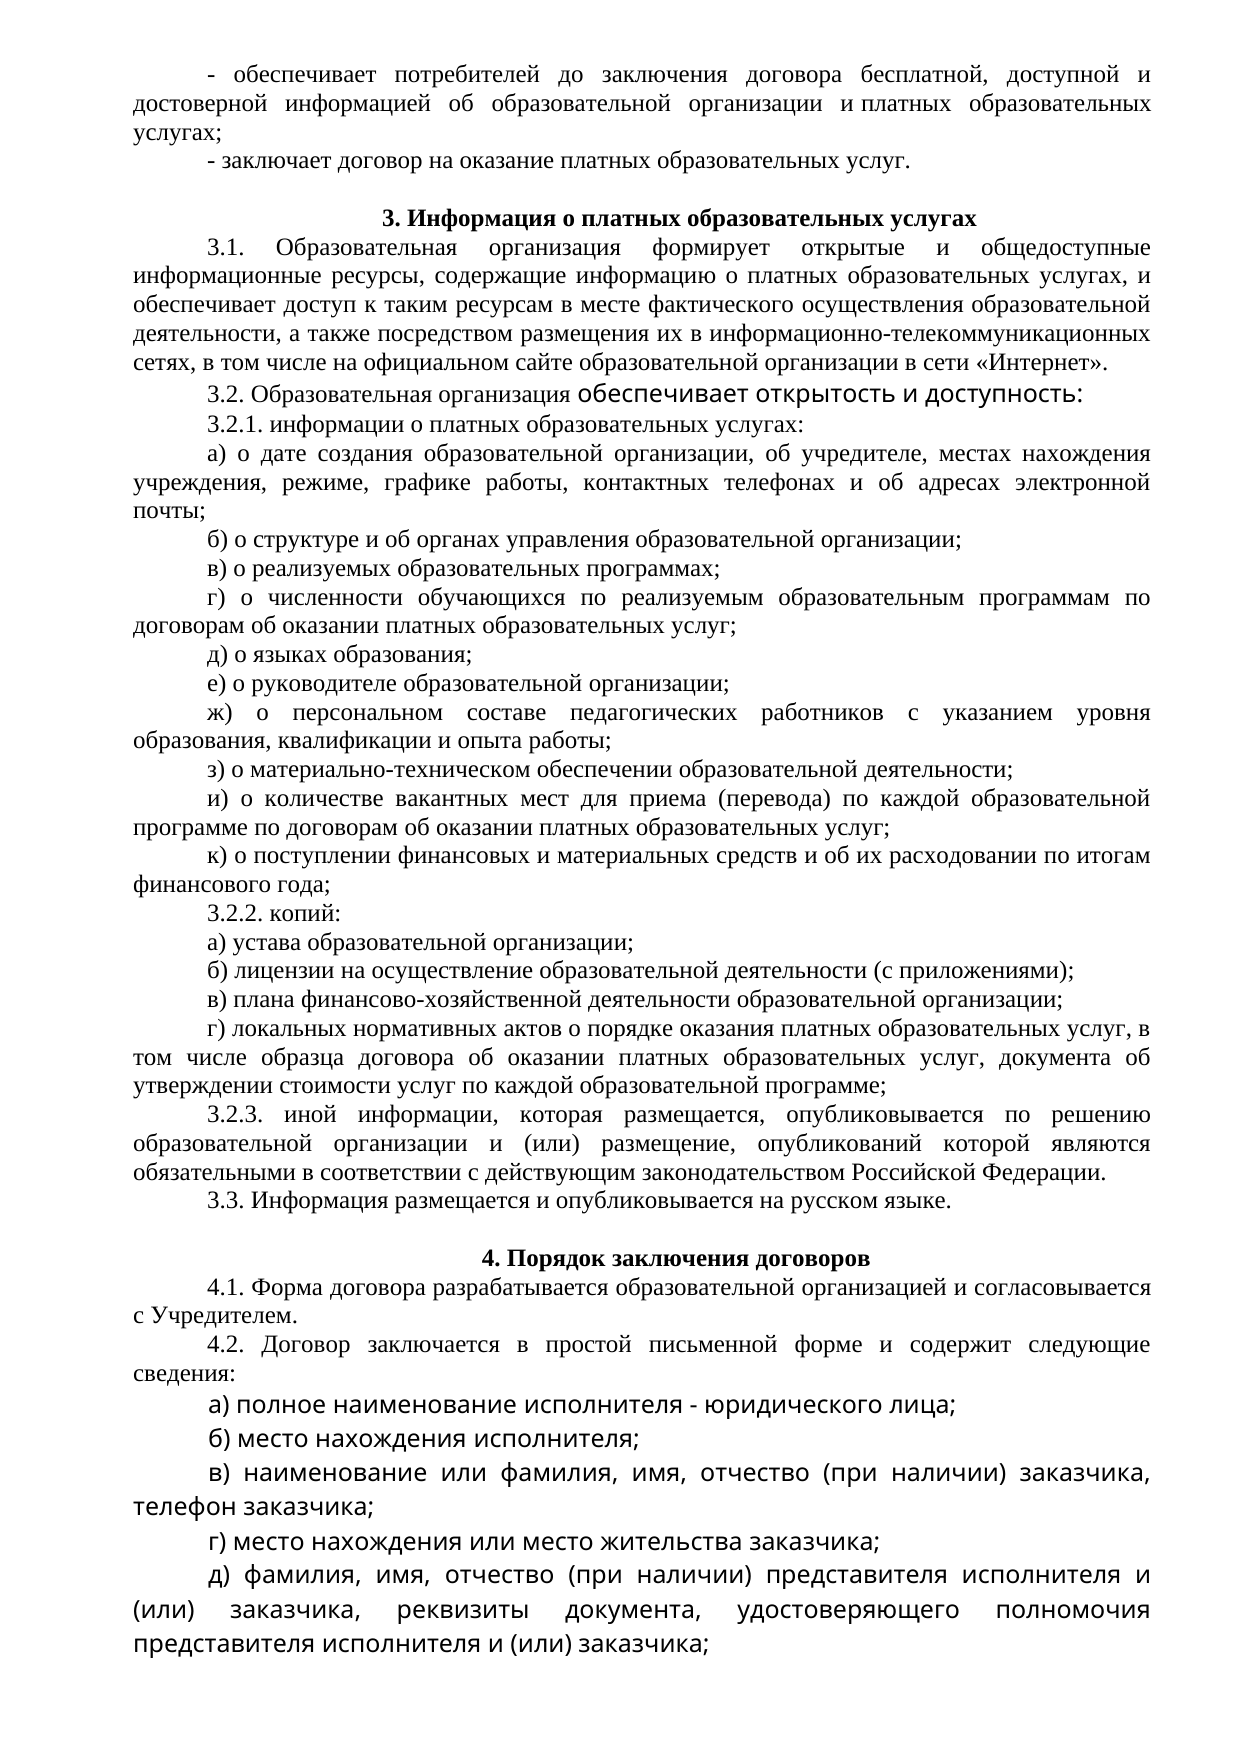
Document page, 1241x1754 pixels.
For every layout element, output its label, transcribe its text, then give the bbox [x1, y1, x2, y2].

text в) плана финансово-хозяйственной деятельности образовательной организации; [133, 984, 1152, 1013]
text з) о материально-техническом обеспечении образовательной деятельности; [133, 754, 1152, 783]
text 4.1. Форма договора разрабатывается образовательной организацией и согласовывается с Учредителем. [133, 1272, 1152, 1329]
text а) устава образовательной организации; [133, 927, 1152, 956]
text 3.2.3. иной информации, которая размещается, опубликовывается по решению образовательной организации и (или) размещение, опубликований которой являются обязательными в соответствии с действующим законодательством Российской Федерации. [133, 1099, 1152, 1186]
text 3.1. Образовательная организация формирует открытые и общедоступные информационные ресурсы, содержащие информацию о платных образовательных услугах, и обеспечивает доступ к таким ресурсам в месте фактического осуществления образовательной деятельности, а также посредством размещения их в информационно-телекоммуникационных сетях, в том числе на официальном сайте образовательной организации в сети «Интернет». [133, 232, 1152, 375]
text ж) о персональном составе педагогических работников с указанием уровня образования, квалификации и опыта работы; [133, 697, 1152, 754]
text 3.2.2. копий: [133, 898, 1152, 927]
text д) о языках образования; [133, 639, 1152, 668]
text б) о структуре и об органах управления образовательной организации; [133, 524, 1152, 553]
text б) место нахождения исполнителя; [133, 1421, 1152, 1455]
text 3.2. Образовательная организация обеспечивает открытость и доступность: [133, 375, 1152, 409]
text в) наименование или фамилия, имя, отчество (при наличии) заказчика, телефон заказчика; [133, 1455, 1152, 1523]
text г) место нахождения или место жительства заказчика; [133, 1523, 1152, 1557]
text - заключает договор на оказание платных образовательных услуг. [133, 145, 1152, 174]
text к) о поступлении финансовых и материальных средств и об их расходовании по итогам финансового года; [133, 841, 1152, 898]
text д) фамилия, имя, отчество (при наличии) представителя исполнителя и (или) заказчика, реквизиты документа, удостоверяющего полномочия представителя исполнителя и (или) заказчика; [133, 1557, 1152, 1659]
text - обеспечивает потребителей до заключения договора бесплатной, доступной и достоверной информацией об образовательной организации и платных образовательных услугах; [133, 59, 1152, 145]
text в) о реализуемых образовательных программах; [133, 553, 1152, 582]
text 3.3. Информация размещается и опубликовывается на русском языке. [133, 1186, 1152, 1214]
text и) о количестве вакантных мест для приема (перевода) по каждой образовательной программе по договорам об оказании платных образовательных услуг; [133, 783, 1152, 841]
text 4.2. Договор заключается в простой письменной форме и содержит следующие сведения: [133, 1329, 1152, 1387]
text е) о руководителе образовательной организации; [133, 668, 1152, 697]
text б) лицензии на осуществление образовательной деятельности (с приложениями); [133, 956, 1152, 984]
text г) локальных нормативных актов о порядке оказания платных образовательных услуг, в том числе образца договора об оказании платных образовательных услуг, документа об утверждении стоимости услуг по каждой образовательной программе; [133, 1013, 1152, 1099]
text а) о дате создания образовательной организации, об учредителе, местах нахождения учреждения, режиме, графике работы, контактных телефонах и об адресах электронной почты; [133, 438, 1152, 524]
text 4. Порядок заключения договоров [133, 1243, 1152, 1272]
text г) о численности обучающихся по реализуемым образовательным программам по договорам об оказании платных образовательных услуг; [133, 582, 1152, 639]
text 3. Информация о платных образовательных услугах [133, 203, 1152, 232]
text а) полное наименование исполнителя - юридического лица; [133, 1387, 1152, 1421]
text 3.2.1. информации о платных образовательных услугах: [133, 409, 1152, 438]
